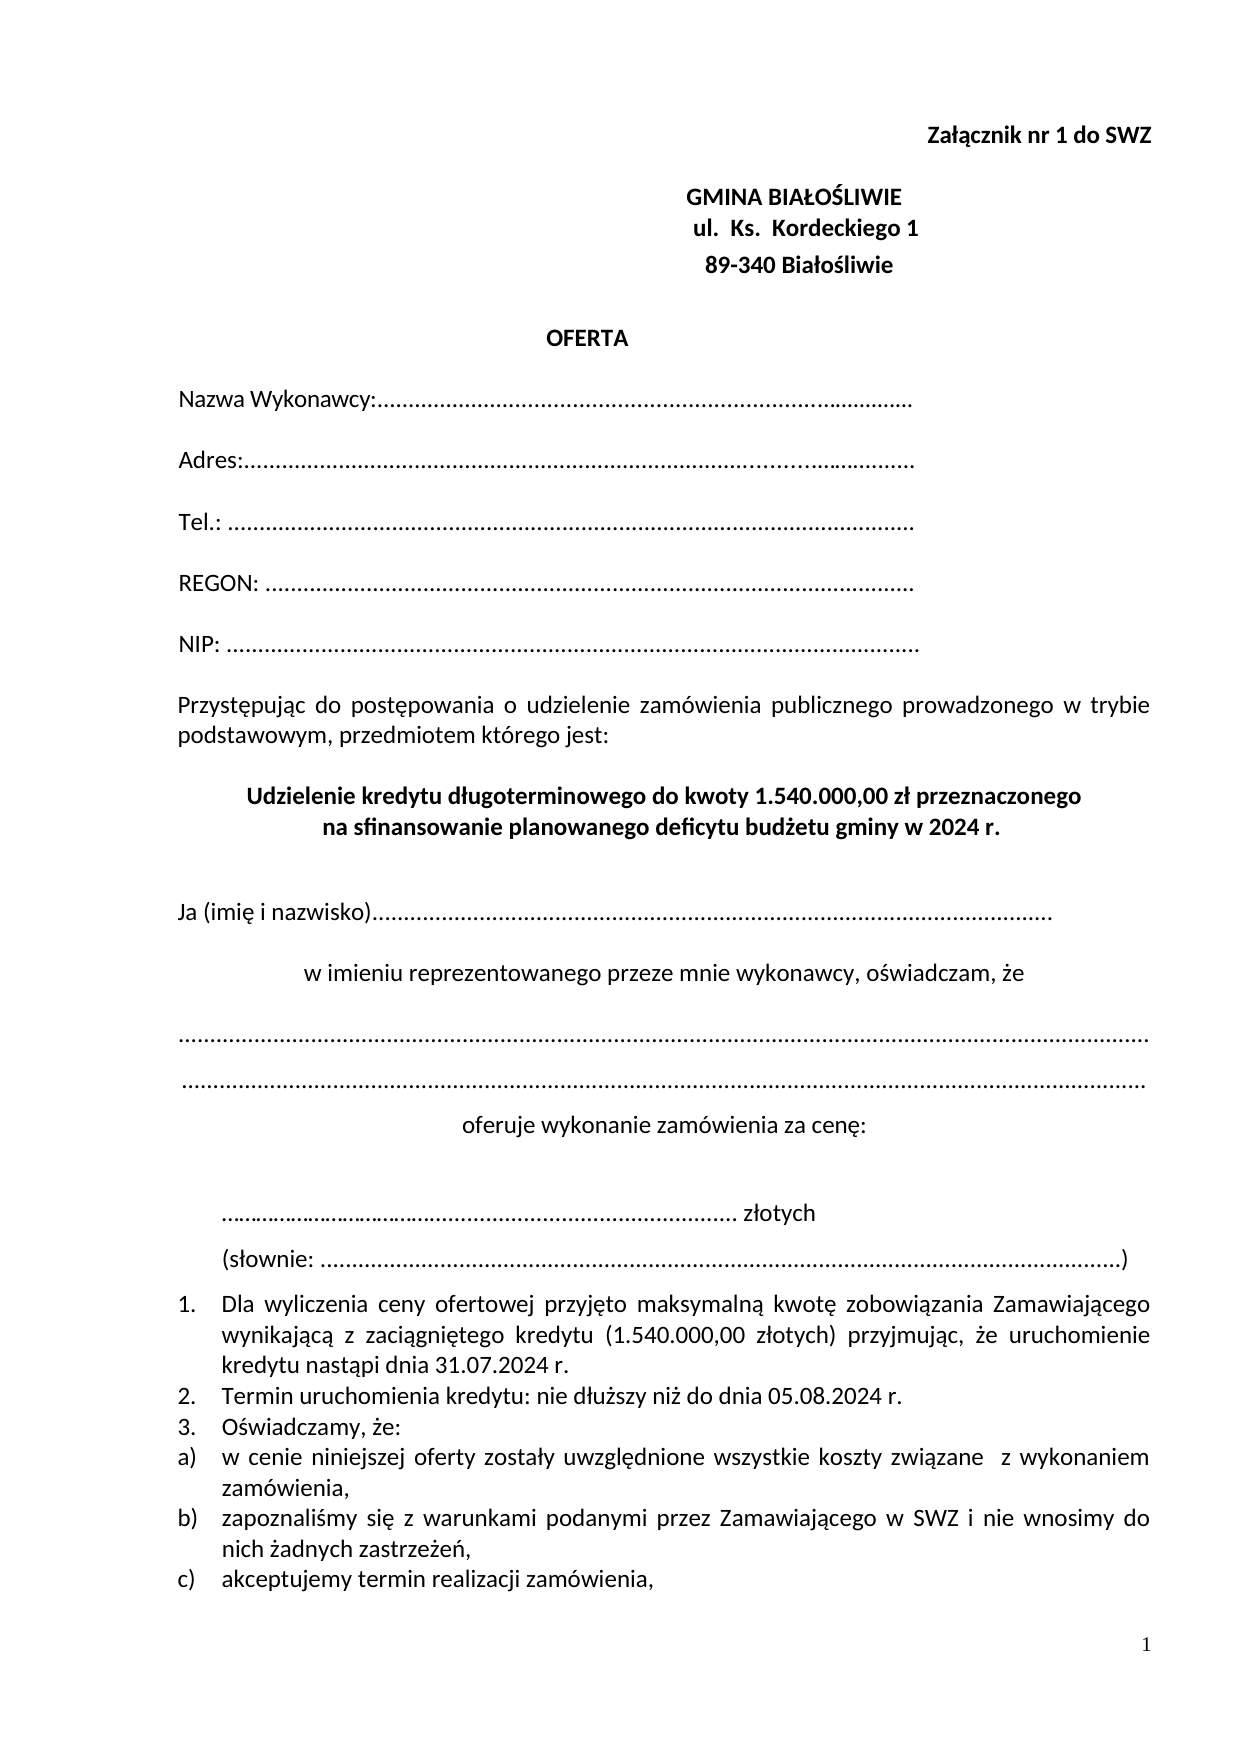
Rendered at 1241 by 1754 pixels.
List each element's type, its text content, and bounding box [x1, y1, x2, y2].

text oferuje wykonanie zamówienia za cenę: [177, 1109, 1152, 1140]
text ul. Ks. Kordeckiego 1 [178, 212, 1152, 243]
text na sfinansowanie planowanego deficytu budżetu gminy w 2024 r. [177, 811, 1152, 866]
subtitle 89-340 Białośliwie [325, 249, 1152, 279]
text Załącznik nr 1 do SWZ [177, 119, 1152, 150]
text a) w cenie niniejszej oferty zostały uwzględnione wszystkie koszty związane z wykonaniem zamówienia, [177, 1441, 1152, 1502]
text .......................................................................................................................................................... [177, 1018, 1152, 1049]
subtitle OFERTA [325, 323, 1152, 353]
text w imieniu reprezentowanego przeze mnie wykonawcy, oświadczam, że [177, 957, 1152, 988]
text Nazwa Wykonawcy: …............. [178, 384, 1152, 414]
text 2. Termin uruchomienia kredytu: nie dłuższy niż do dnia 05.08.2024 r. [177, 1380, 1152, 1411]
text NIP: .............................................................................................................. [178, 628, 1152, 658]
text c) akceptujemy termin realizacji zamówienia, [177, 1563, 1152, 1594]
text Przystępując do postępowania o udzielenie zamówienia publicznego prowadzonego w trybie podstawowym, przedmiotem którego jest: [177, 689, 1152, 750]
text Udzielenie kredytu długoterminowego do kwoty 1.540.000,00 zł przeznaczonego [177, 780, 1152, 811]
text b) zapoznaliśmy się z warunkami podanymi przez Zamawiającego w SWZ i nie wnosimy do nich żadnych zastrzeżeń, [177, 1502, 1152, 1563]
text Adres:................................................................................ …….......... [178, 445, 1152, 475]
text (słownie: ...............................................................................................................................) [177, 1243, 1152, 1273]
text ………………………………................................................. złotych [177, 1197, 1152, 1228]
text 3. Oświadczamy, że: [177, 1411, 1152, 1441]
text ......................................................................................................................................................... [177, 1064, 1152, 1094]
text GMINA BIAŁOŚLIWIE [177, 181, 1152, 212]
text Tel.: ............................................................................................................. [178, 506, 1152, 536]
text Ja (imię i nazwisko)............................................................................................................ [177, 896, 1152, 927]
text 1. Dla wyliczenia ceny ofertowej przyjęto maksymalną kwotę zobowiązania Zamawiającego wynikającą z zaciągniętego kredytu (1.540.000,00 złotych) przyjmując, że uruchomienie kredytu nastąpi dnia 31.07.2024 r. [177, 1288, 1152, 1380]
text REGON: ....................................................................................................... [178, 567, 1152, 597]
